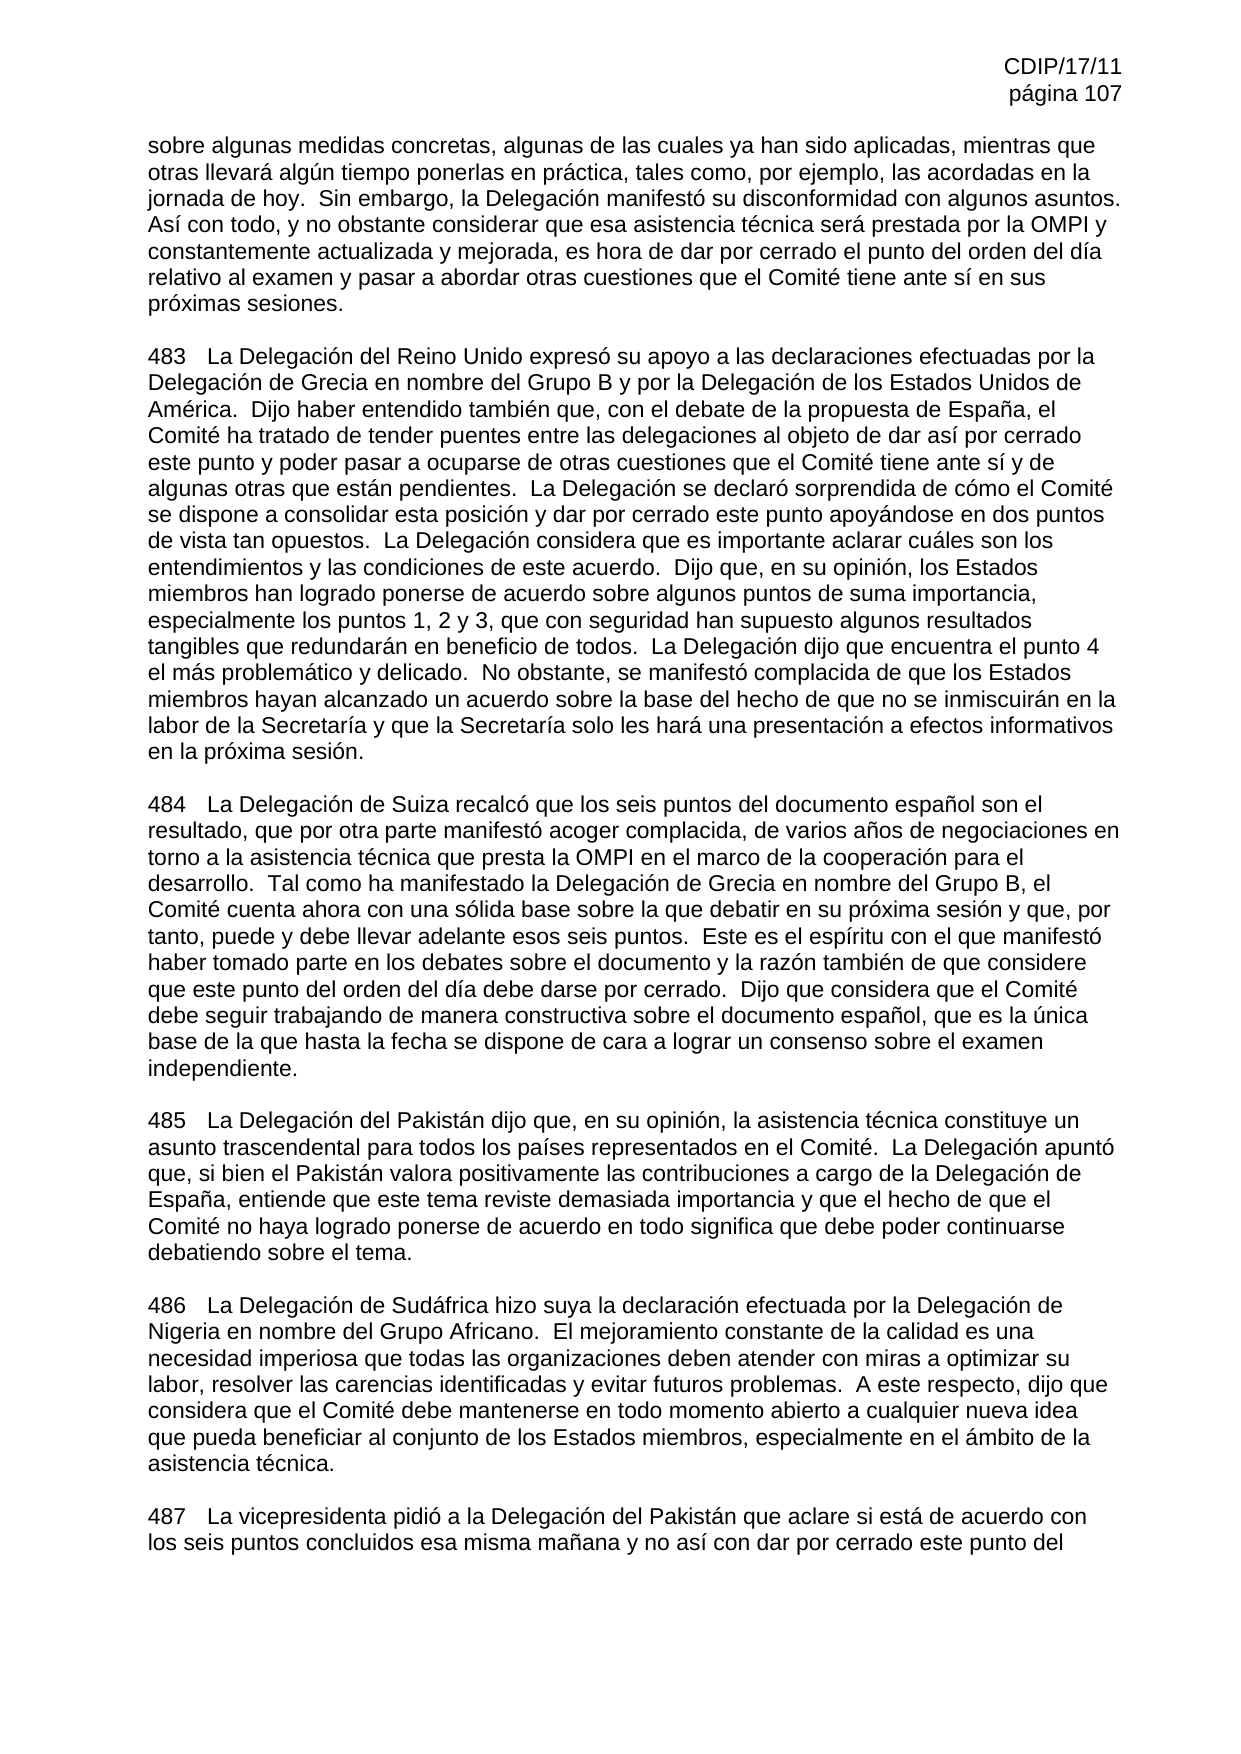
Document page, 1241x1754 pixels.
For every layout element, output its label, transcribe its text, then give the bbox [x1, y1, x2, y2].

text La Delegación de Sudáfrica hizo suya la declaración efectuada por la Delegación de Nigeria en nombre del Grupo Africano. El mejoramiento constante de la calidad es una necesidad imperiosa que todas las organizaciones deben atender con miras a optimizar su labor, resolver las carencias identificadas y evitar futuros problemas. A este respecto, dijo que considera que el Comité debe mantenerse en todo momento abierto a cualquier nueva idea que pueda beneficiar al conjunto de los Estados miembros, especialmente en el ámbito de la asistencia técnica. [148, 1292, 1122, 1476]
text La Delegación del Pakistán dijo que, en su opinión, la asistencia técnica constituye un asunto trascendental para todos los países representados en el Comité. La Delegación apuntó que, si bien el Pakistán valora positivamente las contribuciones a cargo de la Delegación de España, entiende que este tema reviste demasiada importancia y que el hecho de que el Comité no haya logrado ponerse de acuerdo en todo significa que debe poder continuarse debatiendo sobre el tema. [148, 1107, 1122, 1265]
text La Delegación de Suiza recalcó que los seis puntos del documento español son el resultado, que por otra parte manifestó acoger complacida, de varios años de negociaciones en torno a la asistencia técnica que presta la OMPI en el marco de la cooperación para el desarrollo. Tal como ha manifestado la Delegación de Grecia en nombre del Grupo B, el Comité cuenta ahora con una sólida base sobre la que debatir en su próxima sesión y que, por tanto, puede y debe llevar adelante esos seis puntos. Este es el espíritu con el que manifestó haber tomado parte en los debates sobre el documento y la razón también de que considere que este punto del orden del día debe darse por cerrado. Dijo que considera que el Comité debe seguir trabajando de manera constructiva sobre el documento español, que es la única base de la que hasta la fecha se dispone de cara a lograr un consenso sobre el examen independiente. [148, 791, 1122, 1081]
text La Delegación del Reino Unido expresó su apoyo a las declaraciones efectuadas por la Delegación de Grecia en nombre del Grupo B y por la Delegación de los Estados Unidos de América. Dijo haber entendido también que, con el debate de la propuesta de España, el Comité ha tratado de tender puentes entre las delegaciones al objeto de dar así por cerrado este punto y poder pasar a ocuparse de otras cuestiones que el Comité tiene ante sí y de algunas otras que están pendientes. La Delegación se declaró sorprendida de cómo el Comité se dispone a consolidar esta posición y dar por cerrado este punto apoyándose en dos puntos de vista tan opuestos. La Delegación considera que es importante aclarar cuáles son los entendimientos y las condiciones de este acuerdo. Dijo que, en su opinión, los Estados miembros han logrado ponerse de acuerdo sobre algunos puntos de suma importancia, especialmente los puntos 1, 2 y 3, que con seguridad han supuesto algunos resultados tangibles que redundarán en beneficio de todos. La Delegación dijo que encuentra el punto 4 el más problemático y delicado. No obstante, se manifestó complacida de que los Estados miembros hayan alcanzado un acuerdo sobre la base del hecho de que no se inmiscuirán en la labor de la Secretaría y que la Secretaría solo les hará una presentación a efectos informativos en la próxima sesión. [148, 343, 1122, 765]
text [148, 132, 1122, 317]
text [148, 1503, 1122, 1555]
